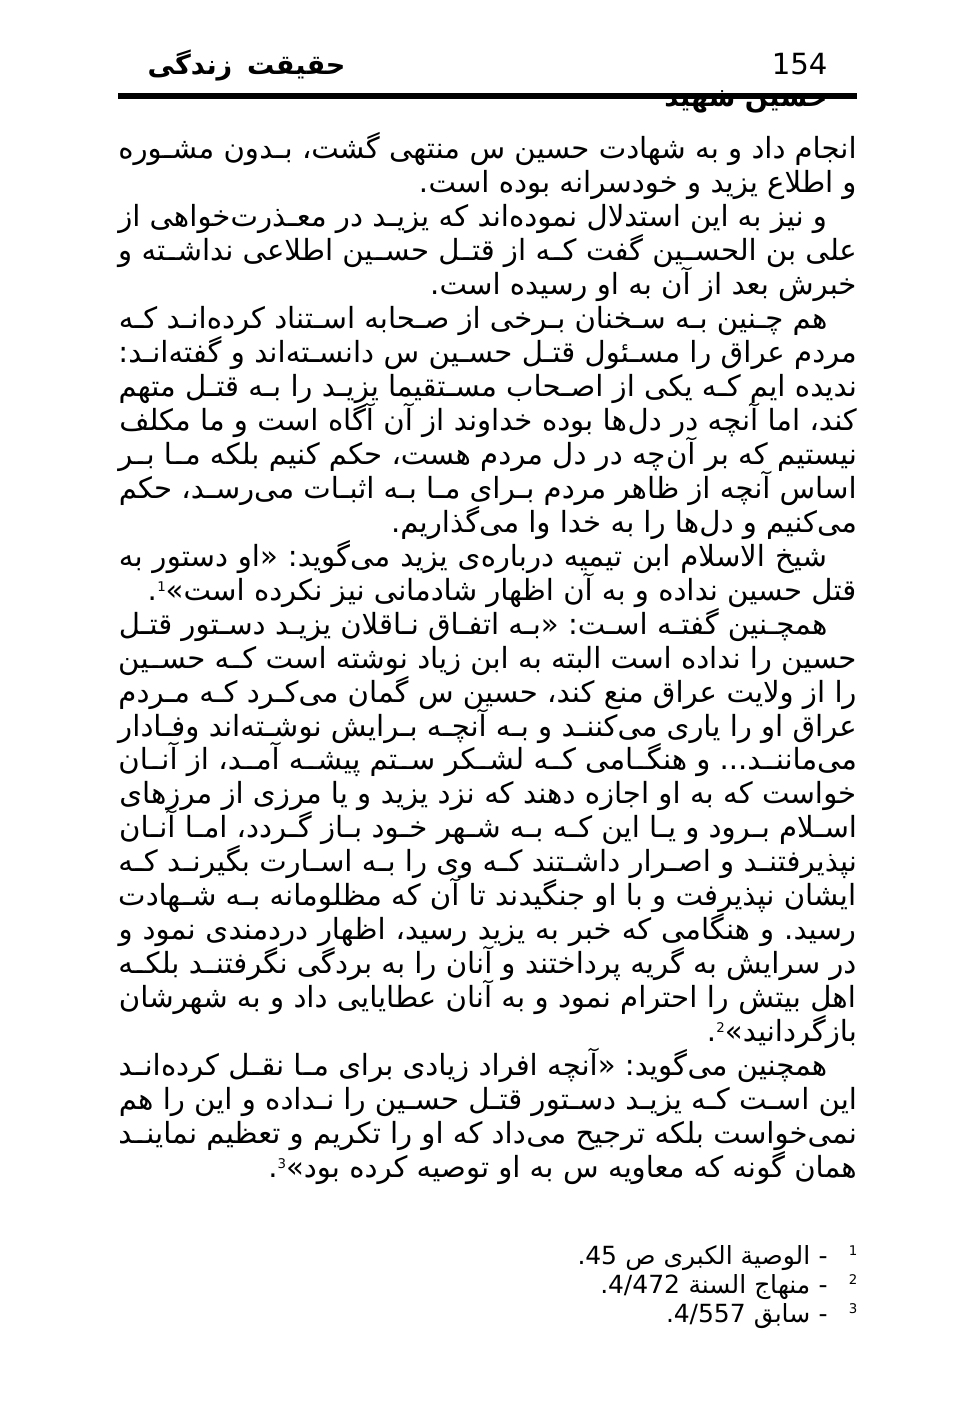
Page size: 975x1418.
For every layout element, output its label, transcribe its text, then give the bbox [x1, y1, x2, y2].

text و نیز به این استدلال نموده‌اند که یزید در معذرت‌خواهی از علی بن الحسین گفت که از قتل حسین اطلاعی نداشته و خبرش بعد از آن به او رسیده است. [118, 199, 857, 301]
text همچنین می‌گوید: «آنچه افراد زیادی برای ما نقل کرده‌اند این است که یزید دستور قتل حسین را نداده و این را هم نمی‌خواست بلکه ترجیح می‌داد که او را تکریم و تعظیم نمایند همان گونه که معاویه س به او توصیه کرده بود». [118, 1048, 857, 1184]
text همچنین گفته است: «به اتفاق ناقلان یزید دستور قتل حسین را نداده است البته به ابن زیاد نوشته است که حسین را از ولایت عراق منع کند، حسین س گمان می‌کرد که مردم عراق او را یاری می‌کنند و به آنچه برایش نوشته‌اند وفادار می‌مانند... و هنگامی که لشکر ستم پیشه آمد، از آنان خواست که به او اجازه دهند که نزد یزید و یا مرزی از مرزهای اسلام برود و یا این که به شهر خود باز گردد، اما آنان نپذیرفتند و اصرار داشتند که وی را به اسارت بگیرند که ایشان نپذیرفت و با او جنگیدند تا آن که مظلومانه به شهادت رسید. و هنگامی که خبر به یزید رسید، اظهار دردمندی نمود و در سرایش به گریه پرداختند و آنان را به بردگی نگرفتند بلکه اهل بیتش را احترام نمود و به آنان عطایایی داد و به شهرشان بازگردانید». [118, 607, 857, 1048]
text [118, 132, 857, 199]
text هم چنین به سخنان برخی از صحابه استناد کرده‌اند که مردم عراق را مسئول قتل حسین س دانسته‌اند و گفته‌اند: ندیده ایم که یکی از اصحاب مستقیما یزید را به قتل متهم کند، اما آنچه در دل‌ها بوده خداوند از آن آگاه است و ما مکلف نیستیم که بر آن‌چه در دل مردم هست، حکم کنیم بلکه ما بر اساس آنچه از ظاهر مردم برای ما به اثبات می‌رسد، حکم می‌کنیم و دل‌ها را به خدا وا می‌گذاریم. [118, 301, 857, 539]
text شیخ الاسلام ابن تیمیه درباره‌ی یزید می‌گوید: «او دستور به قتل حسین نداده و به آن اظهار شادمانی نیز نکرده است». [118, 539, 857, 607]
